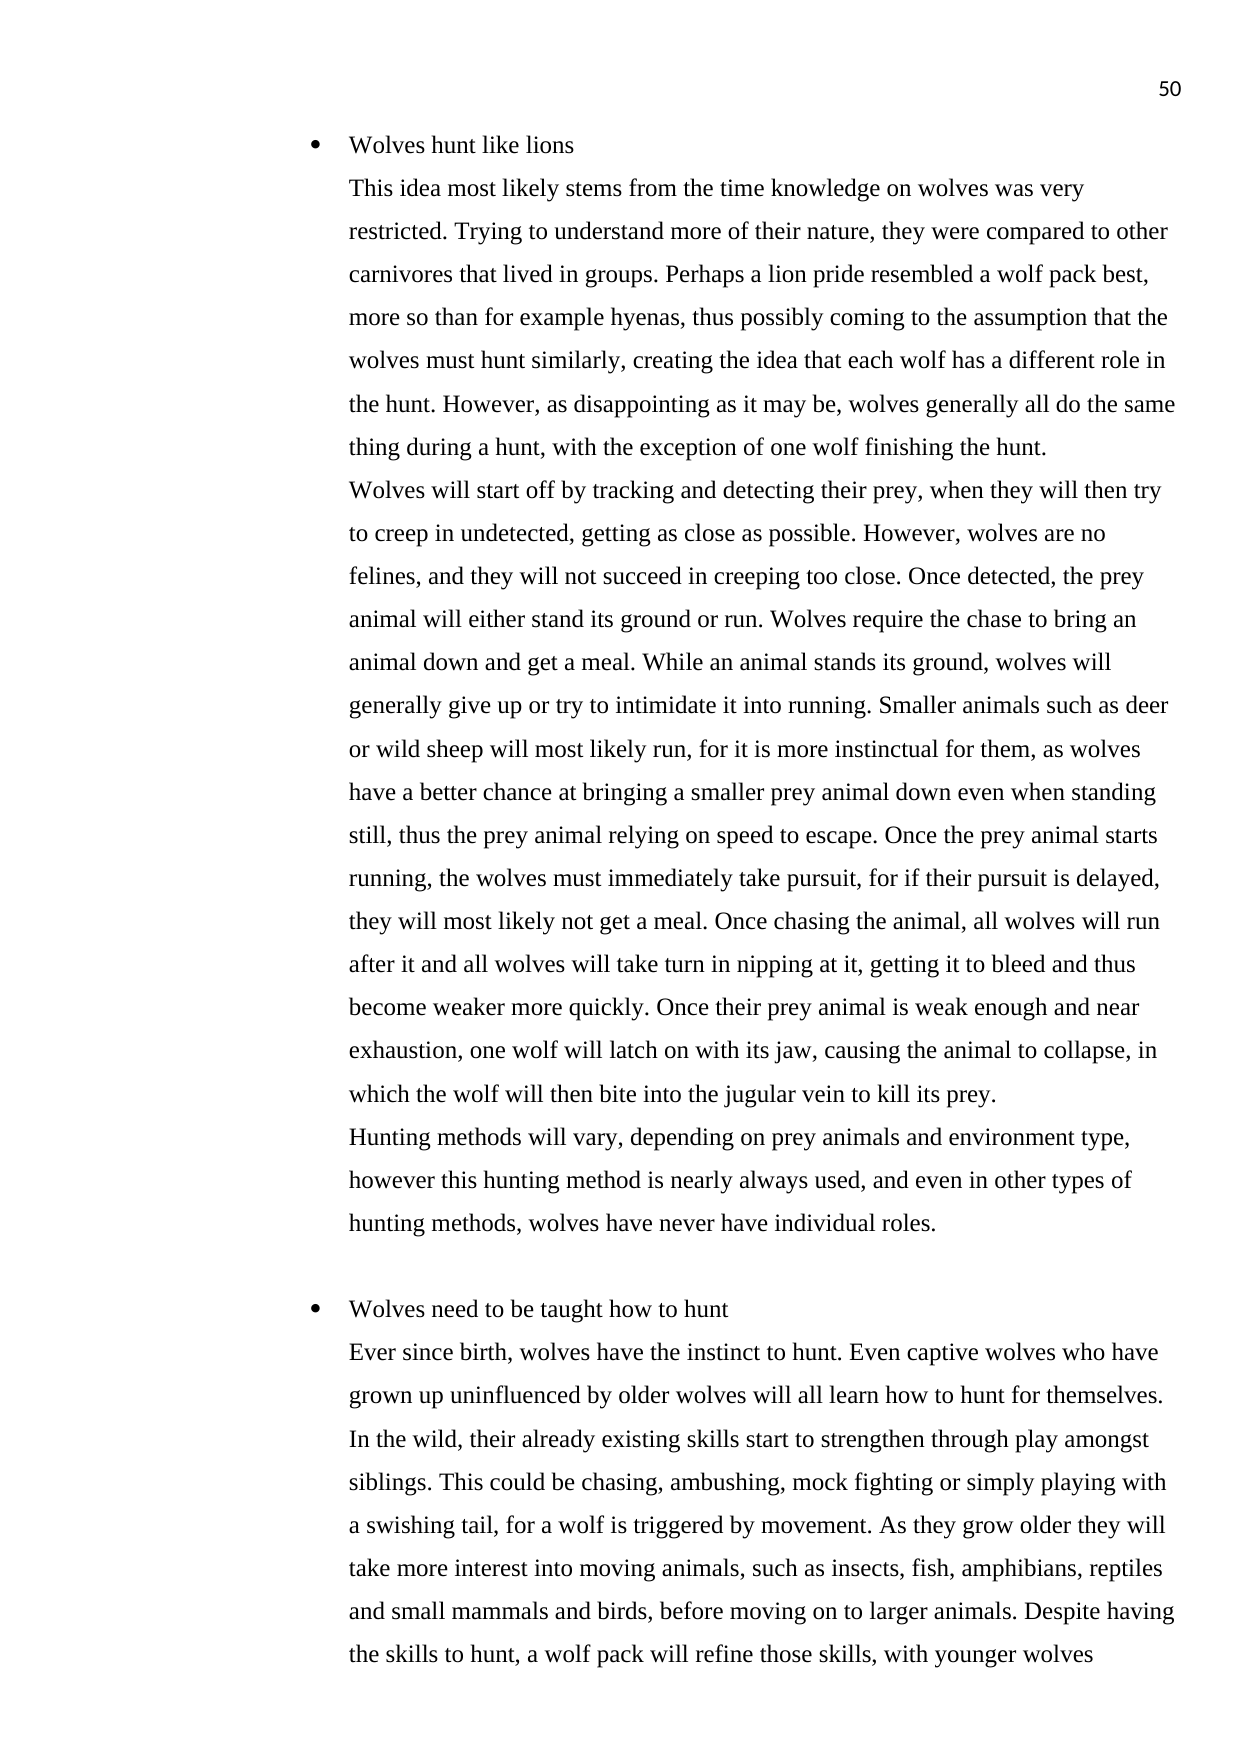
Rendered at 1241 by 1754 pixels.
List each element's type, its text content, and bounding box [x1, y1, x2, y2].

list Wolves hunt like lions [311, 130, 1181, 159]
list Wolves need to be taught how to hunt [311, 1294, 1181, 1323]
list Wolves will start off by tracking and detecting their prey, when they will then try to creep in undetected, getting as close as possible. However, wolves are no felines, and they will not succeed in creeping too close. Once detected, the prey animal will either stand its ground or run. Wolves require the chase to bring an animal down and get a meal. While an animal stands its ground, wolves will generally give up or try to intimidate it into running. Smaller animals such as deer or wild sheep will most likely run, for it is more instinctual for them, as wolves have a better chance at bringing a smaller prey animal down even when standing still, thus the prey animal relying on speed to escape. Once the prey animal starts running, the wolves must immediately take pursuit, for if their pursuit is delayed, they will most likely not get a meal. Once chasing the animal, all wolves will run after it and all wolves will take turn in nipping at it, getting it to bleed and thus become weaker more quickly. Once their prey animal is weak enough and near exhaustion, one wolf will latch on with its jaw, causing the animal to collapse, in which the wolf will then bite into the jugular vein to kill its prey. [349, 475, 1181, 1107]
list Hunting methods will vary, depending on prey animals and environment type, however this hunting method is nearly always used, and even in other types of hunting methods, wolves have never have individual roles. [349, 1122, 1181, 1237]
list This idea most likely stems from the time knowledge on wolves was very restricted. Trying to understand more of their nature, they were compared to other carnivores that lived in groups. Perhaps a lion pride resembled a wolf pack best, more so than for example hyenas, thus possibly coming to the assumption that the wolves must hunt similarly, creating the idea that each wolf has a different role in the hunt. However, as disappointing as it may be, wolves generally all do the same thing during a hunt, with the exception of one wolf finishing the hunt. [349, 173, 1181, 461]
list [349, 1337, 1181, 1668]
